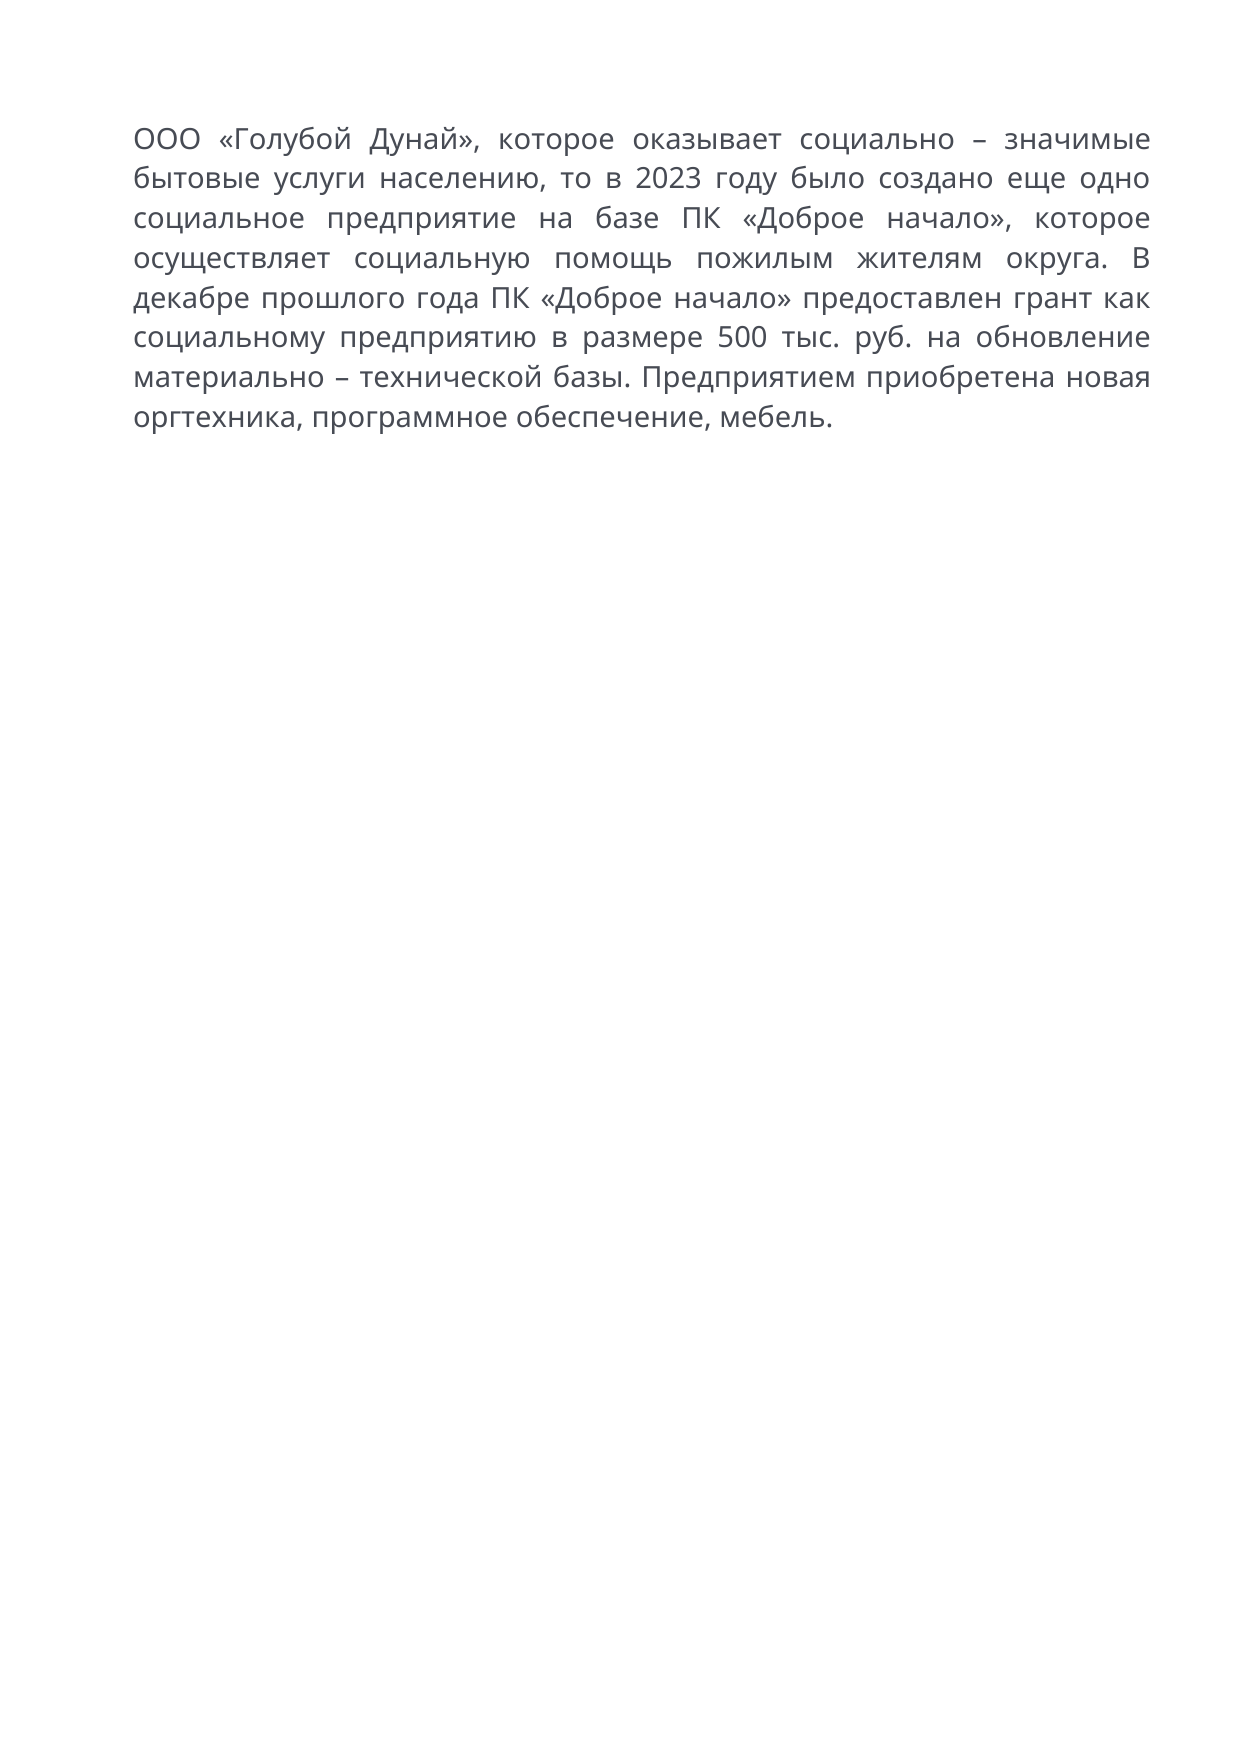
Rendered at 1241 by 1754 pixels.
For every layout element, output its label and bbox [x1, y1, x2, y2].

text [133, 118, 1152, 436]
